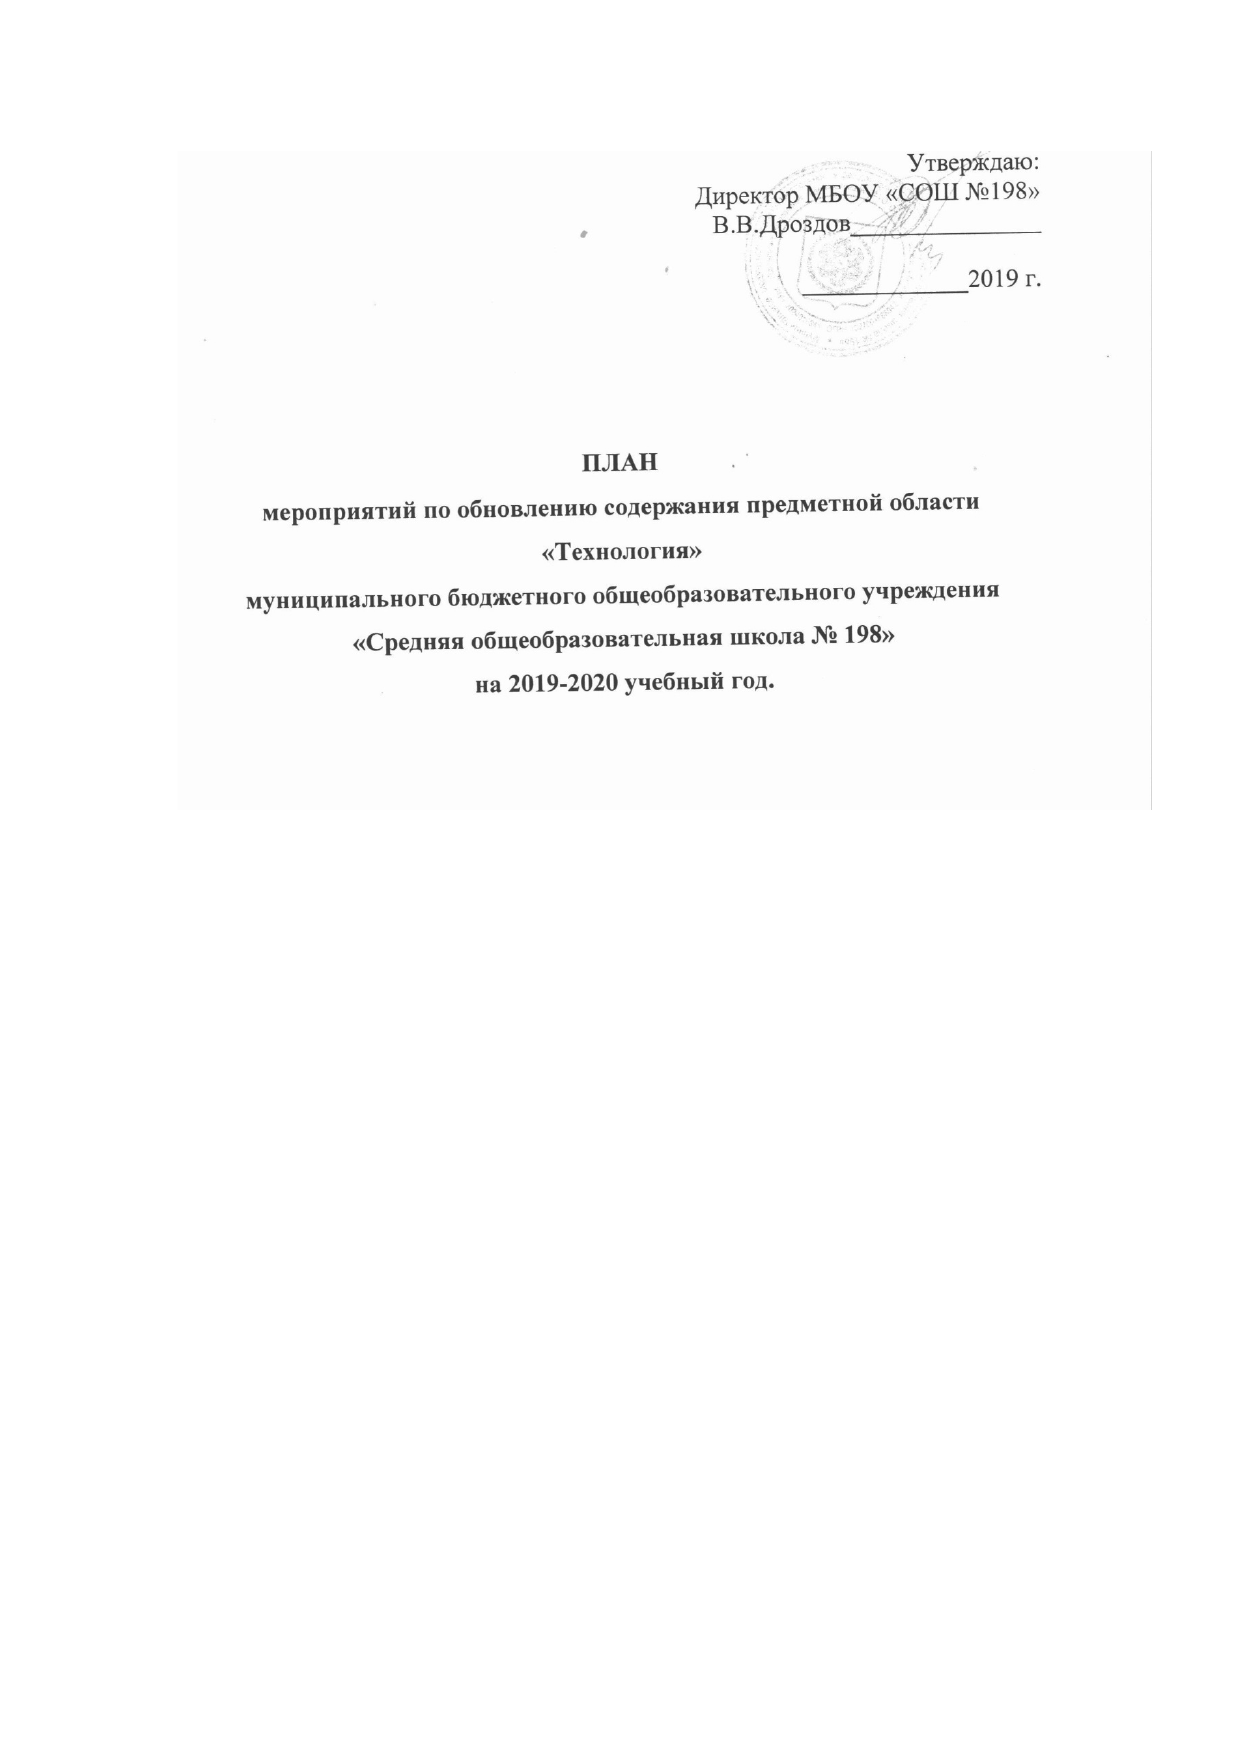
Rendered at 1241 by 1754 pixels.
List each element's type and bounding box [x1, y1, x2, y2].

picture [177, 151, 1152, 810]
